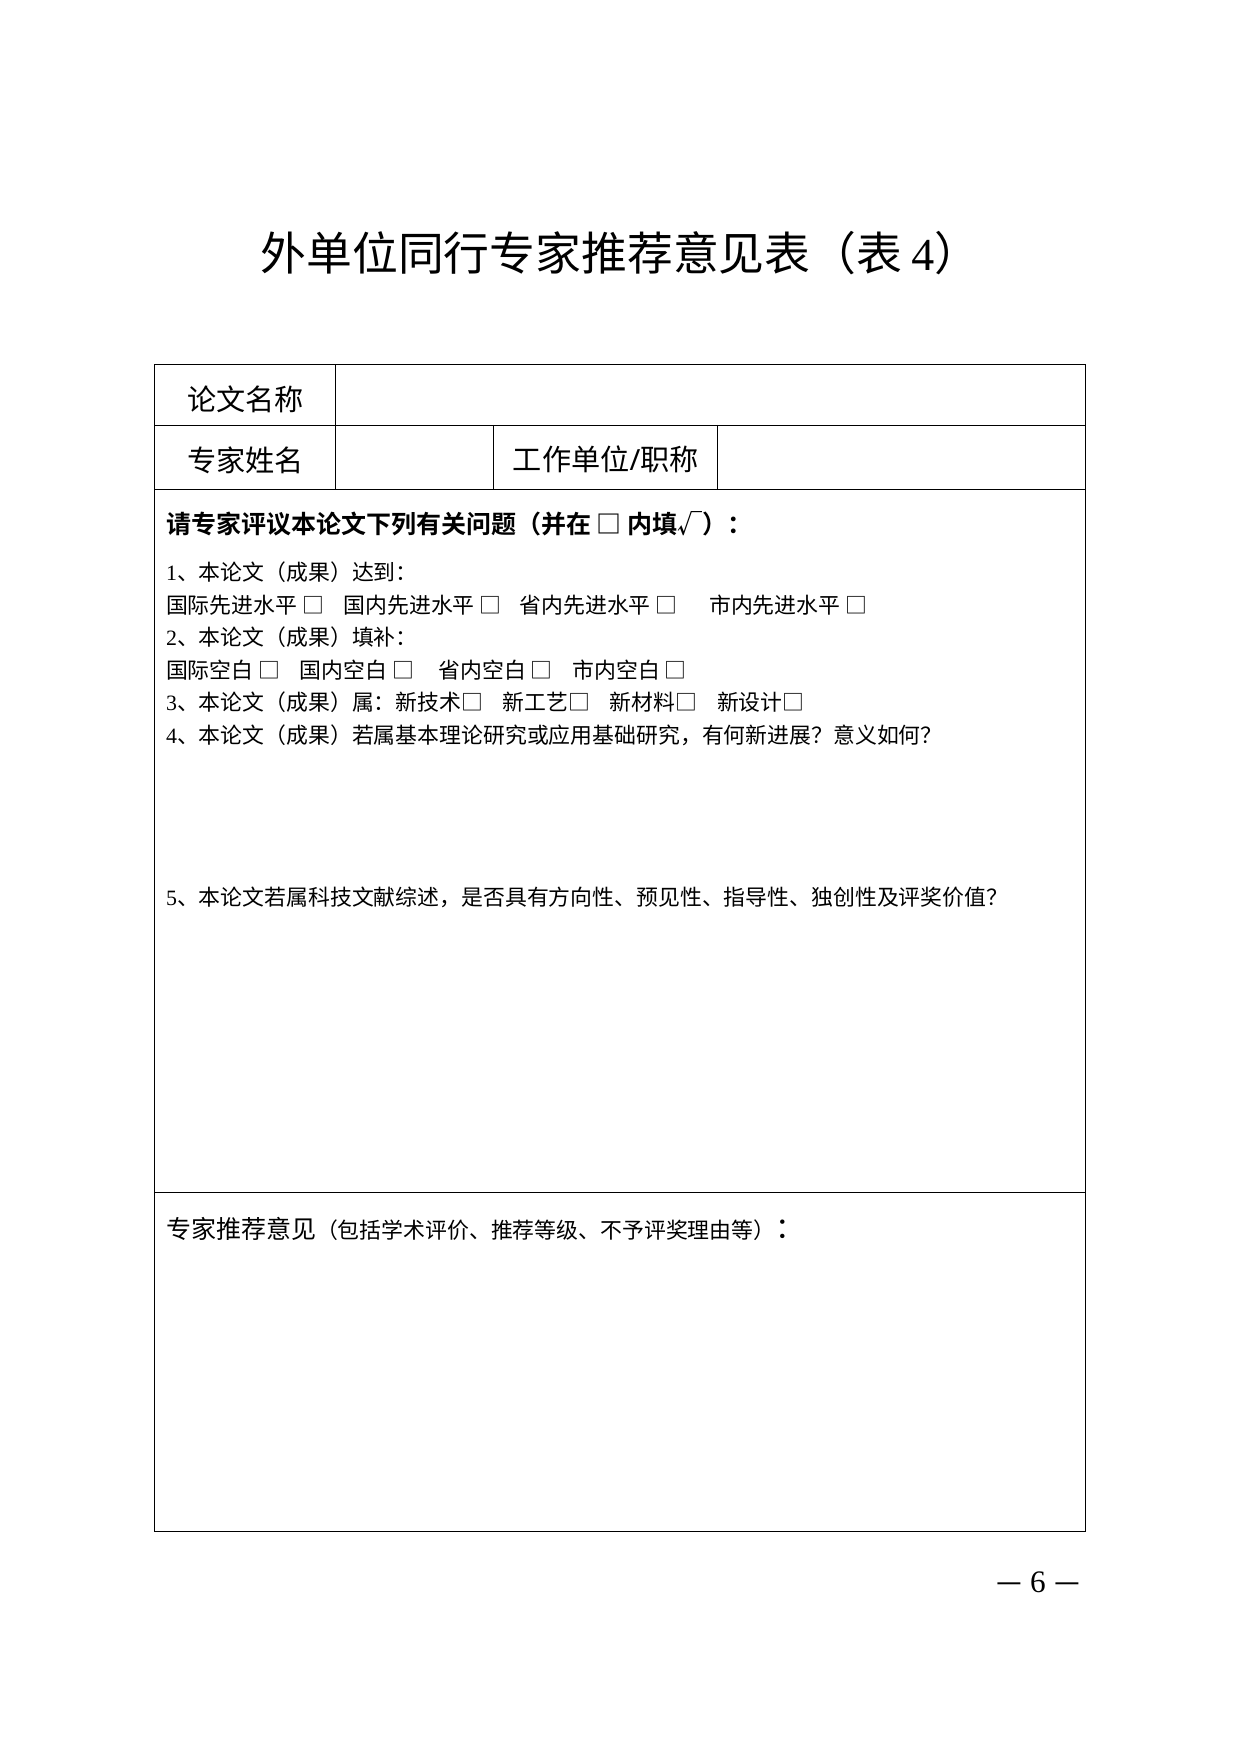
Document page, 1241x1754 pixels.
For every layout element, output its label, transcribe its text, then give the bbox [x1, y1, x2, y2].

table_cell 工作单位/职称 [494, 426, 717, 489]
table_cell [336, 426, 493, 489]
table_cell 专家推荐意见（包括学术评价、推荐等级、不予评奖理由等）： 专家（签名）： 学会（盖章） 年 月 日 [155, 1193, 1085, 1531]
text 外单位同行专家推荐意见表（表4） [159, 202, 1081, 299]
table_header [336, 365, 1085, 425]
table_header 论文名称 [155, 365, 335, 425]
table_cell 专家姓名 [155, 426, 335, 489]
table_cell 请专家评议本论文下列有关问题（并在 □ 内填√）： 1、本论文（成果）达到： 国际先进水平 □ 国内先进水平 □ 省内先进水平 □ 市内先进水平 □ 2、本论文（成果）填补： 国际空白 □ 国内空白 □ 省内空白 □ 市内空白 □ 3、本论文（成果）属：新技术□ 新工艺□ 新材料□ 新设计□ 4、本论文（成果）若属基本理论研究或应用基础研究，有何新进展？意义如何？ 5、本论文若属科技文献综述，是否具有方向性、预见性、指导性、独创性及评奖价值？ [155, 490, 1085, 1192]
table_cell [718, 426, 1085, 489]
